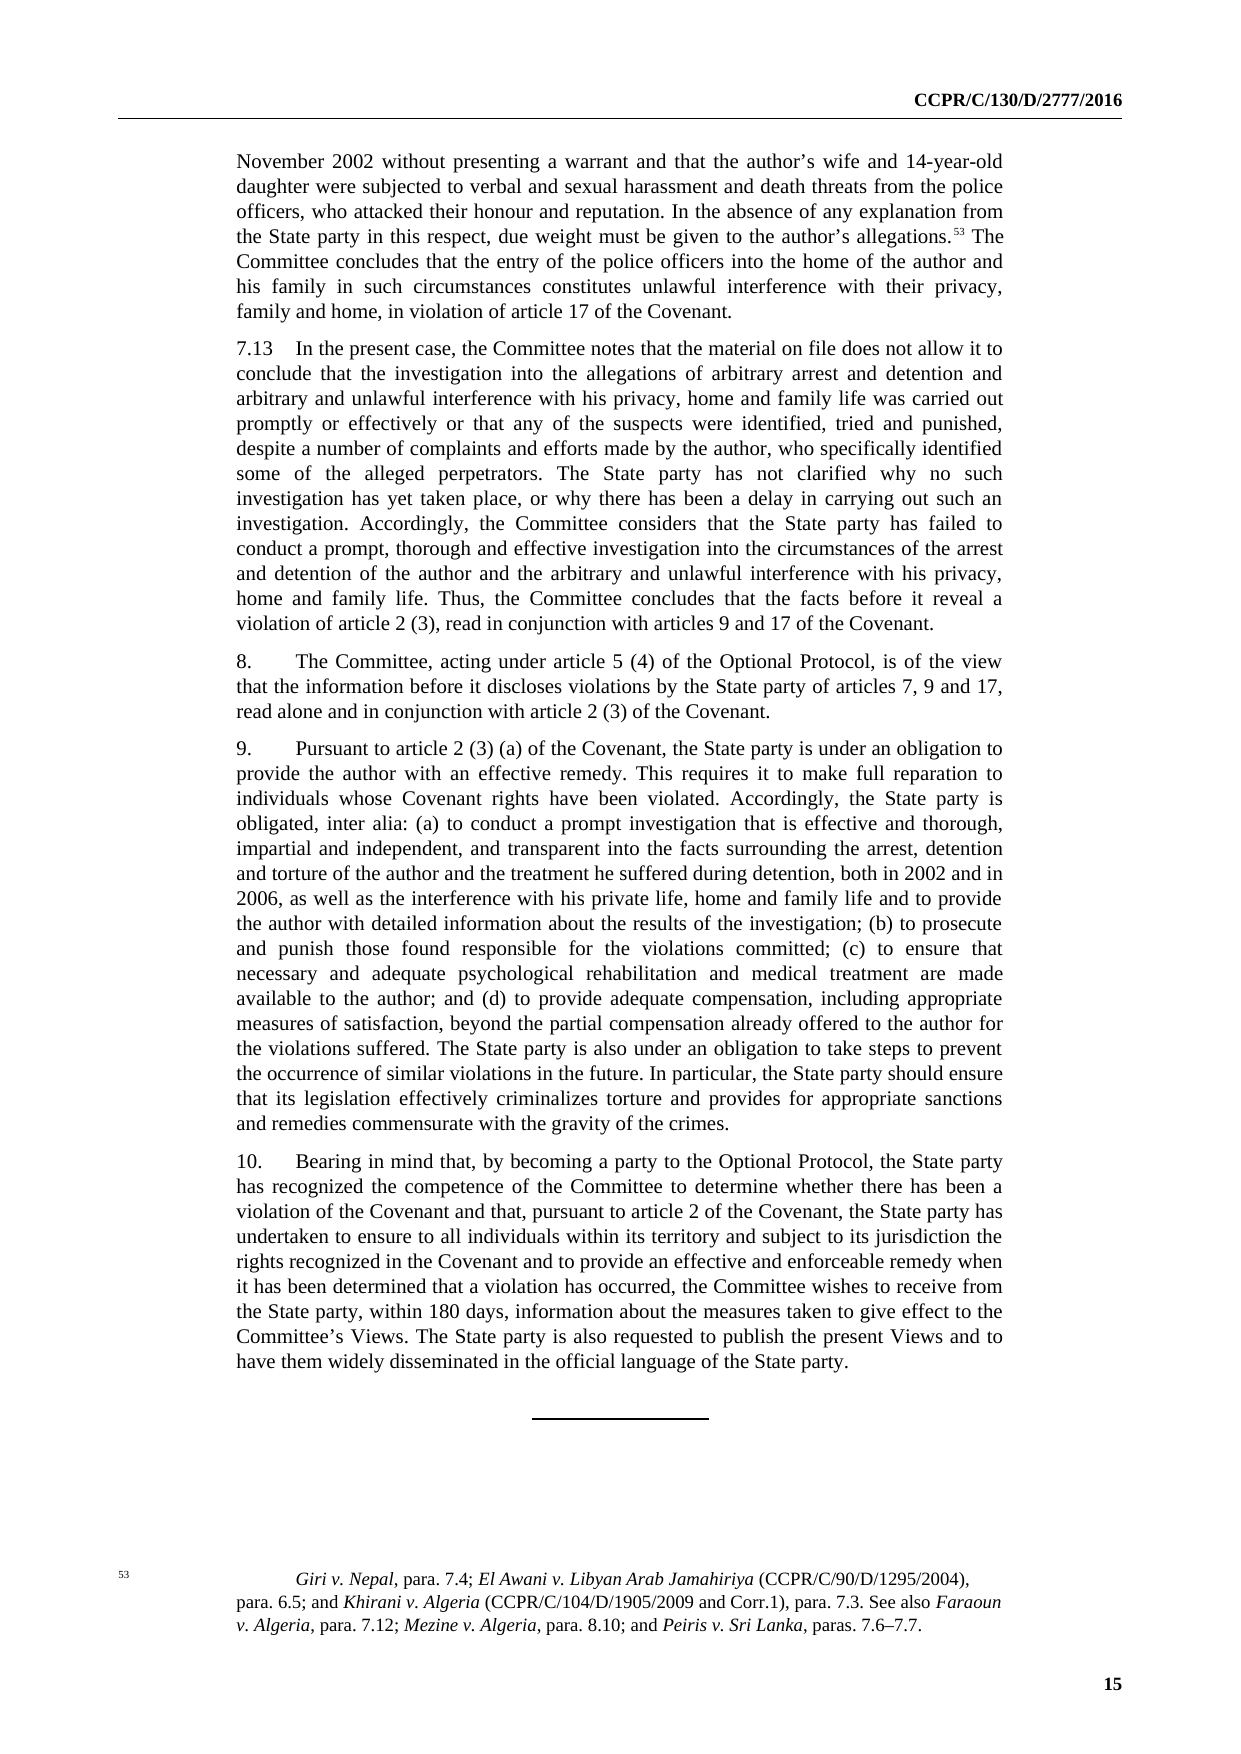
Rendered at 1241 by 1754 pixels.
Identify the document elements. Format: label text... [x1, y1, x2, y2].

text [236, 148, 1004, 323]
text 9. Pursuant to article 2 (3) (a) of the Covenant, the State party is under an obligation to provide the author with an effective remedy. This requires it to make full reparation to individuals whose Covenant rights have been violated. Accordingly, the State party is obligated, inter alia: (a) to conduct a prompt investigation that is effective and thorough, impartial and independent, and transparent into the facts surrounding the arrest, detention and torture of the author and the treatment he suffered during detention, both in 2002 and in 2006, as well as the interference with his private life, home and family life and to provide the author with detailed information about the results of the investigation; (b) to prosecute and punish those found responsible for the violations committed; (c) to ensure that necessary and adequate psychological rehabilitation and medical treatment are made available to the author; and (d) to provide adequate compensation, including appropriate measures of satisfaction, beyond the partial compensation already offered to the author for the violations suffered. The State party is also under an obligation to take steps to prevent the occurrence of similar violations in the future. In particular, the State party should ensure that its legislation effectively criminalizes torture and provides for appropriate sanctions and remedies commensurate with the gravity of the crimes. [236, 735, 1004, 1135]
text 7.13 In the present case, the Committee notes that the material on file does not allow it to conclude that the investigation into the allegations of arbitrary arrest and detention and arbitrary and unlawful interference with his privacy, home and family life was carried out promptly or effectively or that any of the suspects were identified, tried and punished, despite a number of complaints and efforts made by the author, who specifically identified some of the alleged perpetrators. The State party has not clarified why no such investigation has yet taken place, or why there has been a delay in carrying out such an investigation. Accordingly, the Committee considers that the State party has failed to conduct a prompt, thorough and effective investigation into the circumstances of the arrest and detention of the author and the arbitrary and unlawful interference with his privacy, home and family life. Thus, the Committee concludes that the facts before it reveal a violation of article 2 (3), read in conjunction with articles 9 and 17 of the Covenant. [236, 335, 1004, 635]
text 10. Bearing in mind that, by becoming a party to the Optional Protocol, the State party has recognized the competence of the Committee to determine whether there has been a violation of the Covenant and that, pursuant to article 2 of the Covenant, the State party has undertaken to ensure to all individuals within its territory and subject to its jurisdiction the rights recognized in the Covenant and to provide an effective and enforceable remedy when it has been determined that a violation has occurred, the Committee wishes to receive from the State party, within 180 days, information about the measures taken to give effect to the Committee’s Views. The State party is also requested to publish the present Views and to have them widely disseminated in the official language of the State party. [236, 1148, 1004, 1373]
text 8. The Committee, acting under article 5 (4) of the Optional Protocol, is of the view that the information before it discloses violations by the State party of articles 7, 9 and 17, read alone and in conjunction with article 2 (3) of the Covenant. [236, 648, 1004, 723]
